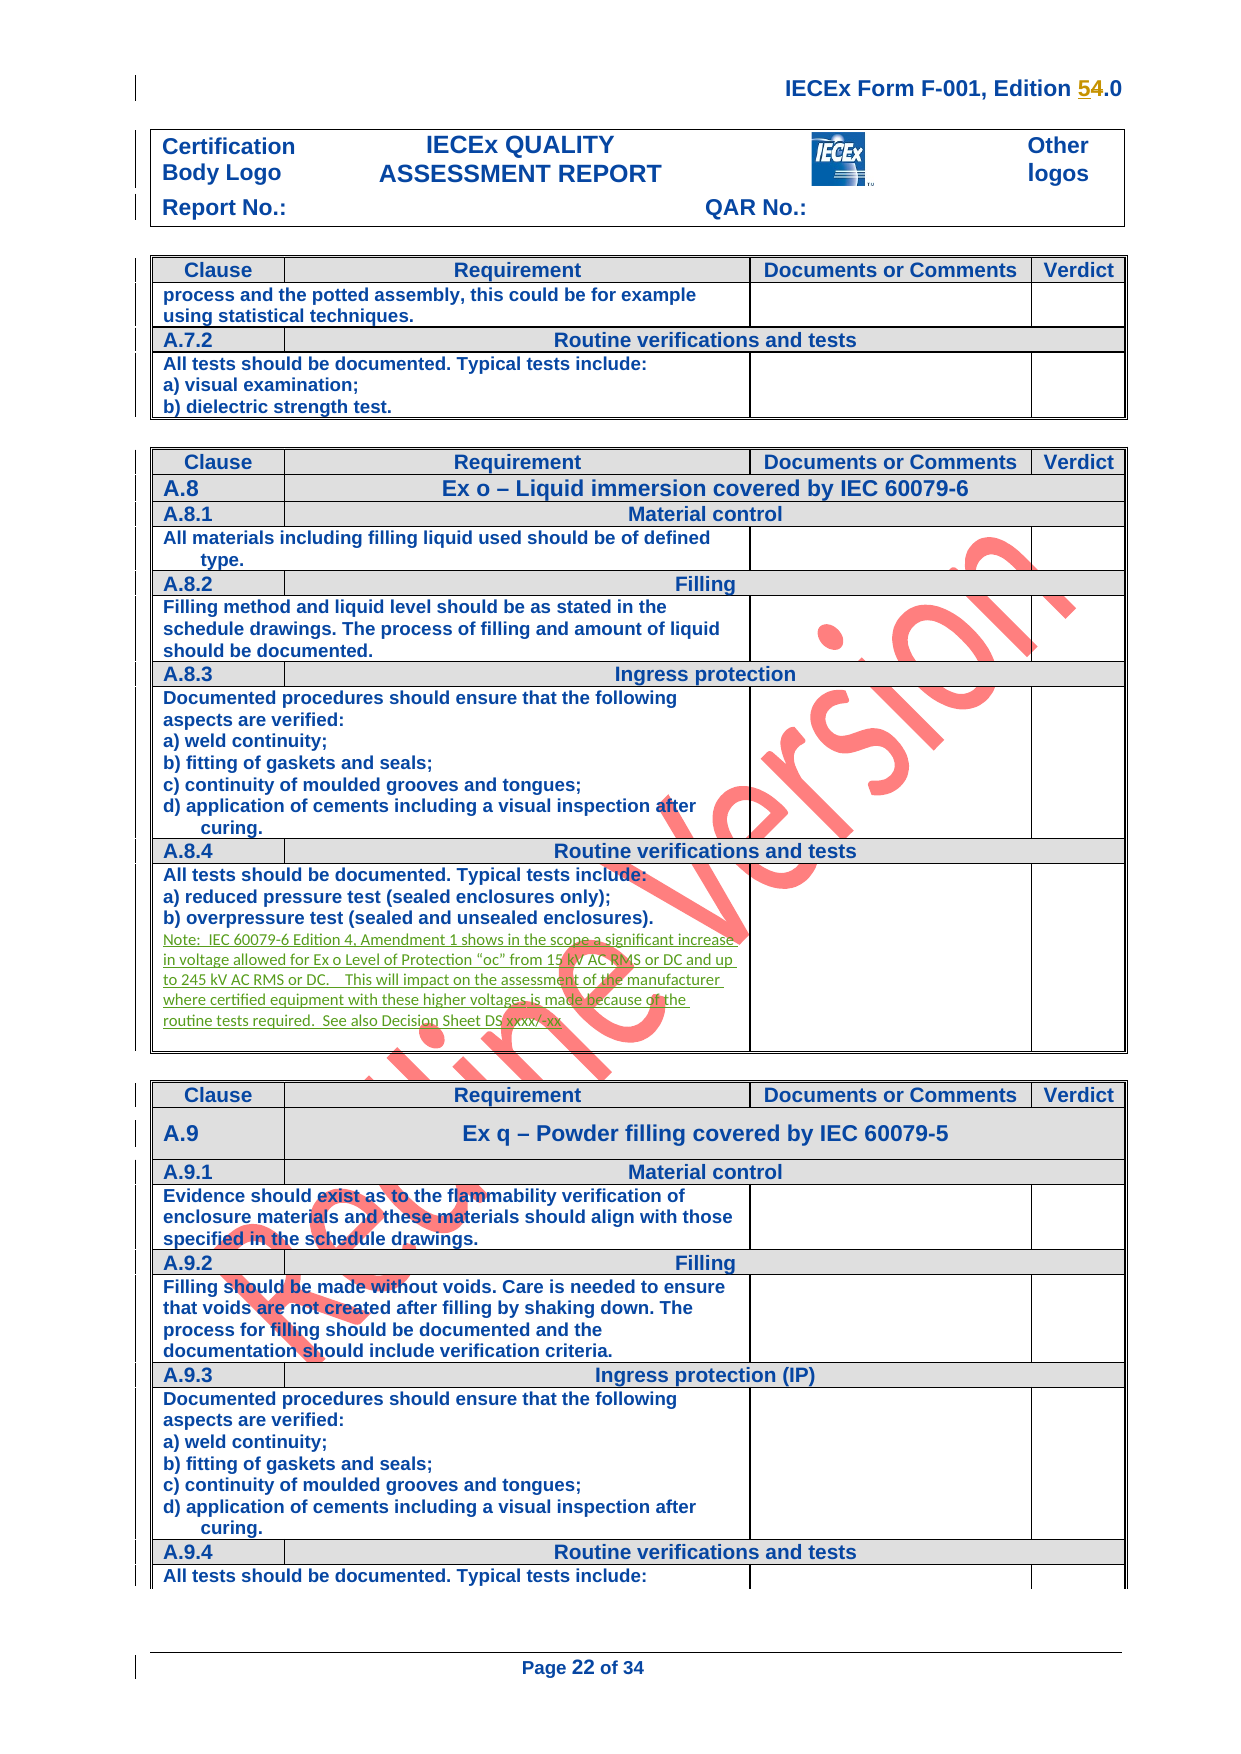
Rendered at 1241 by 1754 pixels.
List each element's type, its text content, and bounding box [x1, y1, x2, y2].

table_cell [1032, 1185, 1124, 1249]
table_cell [751, 1388, 1031, 1539]
table_cell A.9 [153, 1108, 284, 1159]
table_cell [751, 353, 1031, 417]
table_cell [751, 527, 1031, 570]
table_cell Ingress protection (IP) [285, 1363, 1124, 1387]
table_cell [1032, 864, 1124, 1051]
picture [811, 132, 874, 186]
table_cell [751, 1275, 1031, 1362]
table_cell Filling should be made without voids. Care is needed to ensure that voids are not created after filling by shaking down. The process for filling should be documented and the documentation should include verification criteria. [153, 1275, 749, 1362]
table_header Requirement [285, 450, 749, 474]
table_cell Ex o – Liquid immersion covered by IEC 60079-6 [285, 475, 1124, 501]
table_cell [751, 864, 1031, 1051]
table_cell [751, 687, 1031, 838]
table_cell Filling method and liquid level should be as stated in the schedule drawings. The process of filling and amount of liquid should be documented. [153, 596, 749, 661]
table_cell Routine verifications and tests [285, 1540, 1124, 1564]
table_header Clause [153, 450, 284, 474]
table_cell A.8.2 [153, 571, 284, 595]
table_cell [1032, 353, 1124, 417]
table_cell Routine verifications and tests [285, 839, 1124, 863]
table_header Clause [153, 258, 284, 282]
table_cell Ingress protection [285, 662, 1124, 686]
table_cell [1032, 596, 1124, 661]
table_cell [751, 1565, 1031, 1589]
table_cell A.8.3 [153, 662, 284, 686]
table_cell [751, 1185, 1031, 1249]
table_cell A.9.2 [153, 1250, 284, 1274]
table_cell A.8 [153, 475, 284, 501]
table_cell [751, 283, 1031, 326]
table_cell [1032, 1275, 1124, 1362]
table_header Verdict [1032, 258, 1124, 282]
table_cell A.8.4 [153, 839, 284, 863]
table_cell Material control [285, 502, 1124, 526]
table_cell A.9.3 [153, 1363, 284, 1387]
table_header Documents or Comments [751, 450, 1031, 474]
table_header Verdict [1032, 450, 1124, 474]
table_cell [1032, 283, 1124, 326]
table_cell Filling [285, 1250, 1124, 1274]
table_header Verdict [1032, 1083, 1124, 1107]
table_cell [1032, 527, 1124, 570]
table_cell [1032, 687, 1124, 838]
table_header Requirement [285, 1083, 749, 1107]
table_cell All materials including filling liquid used should be of defined type. [153, 527, 749, 570]
table_cell A.9.4 [153, 1540, 284, 1564]
table_header Documents or Comments [751, 258, 1031, 282]
table_cell Material control [285, 1160, 1124, 1184]
table_header Documents or Comments [751, 1083, 1031, 1107]
table_header Clause [153, 1083, 284, 1107]
table_cell All tests should be documented. Typical tests include: a) pressure test; b) dielectric strength test of filling material. [153, 1565, 749, 1589]
table_cell Filling [285, 571, 1124, 595]
table_cell Ex q – Powder filling covered by IEC 60079-5 [285, 1108, 1124, 1159]
table_cell A.7.2 [153, 328, 284, 351]
table_cell Documented procedures should ensure that the following aspects are verified: a) weld continuity; b) fitting of gaskets and seals; c) continuity of moulded grooves and tongues; d) application of cements including a visual inspection after curing. [153, 1388, 749, 1539]
table_cell [751, 596, 1031, 661]
table_header Requirement [285, 258, 749, 282]
table_cell [1032, 1565, 1124, 1589]
table_cell All tests should be documented. Typical tests include: a) visual examination; b) dielectric strength test. [153, 353, 749, 417]
table_cell Routine verifications and tests [285, 328, 1124, 351]
table_cell Evidence should exist as to the flammability verification of enclosure materials and these materials should align with those specified in the schedule drawings. [153, 1185, 749, 1249]
table_cell All tests should be documented. Typical tests include: a) reduced pressure test (sealed enclosures only); b) overpressure test (sealed and unsealed enclosures). [153, 864, 749, 1051]
table_cell A.9.1 [153, 1160, 284, 1184]
table_cell [1032, 1388, 1124, 1539]
table_cell A.8.1 [153, 502, 284, 526]
table_cell Documented procedures should ensure that the following aspects are verified: a) weld continuity; b) fitting of gaskets and seals; c) continuity of moulded grooves and tongues; d) application of cements including a visual inspection after curing. [153, 687, 749, 838]
